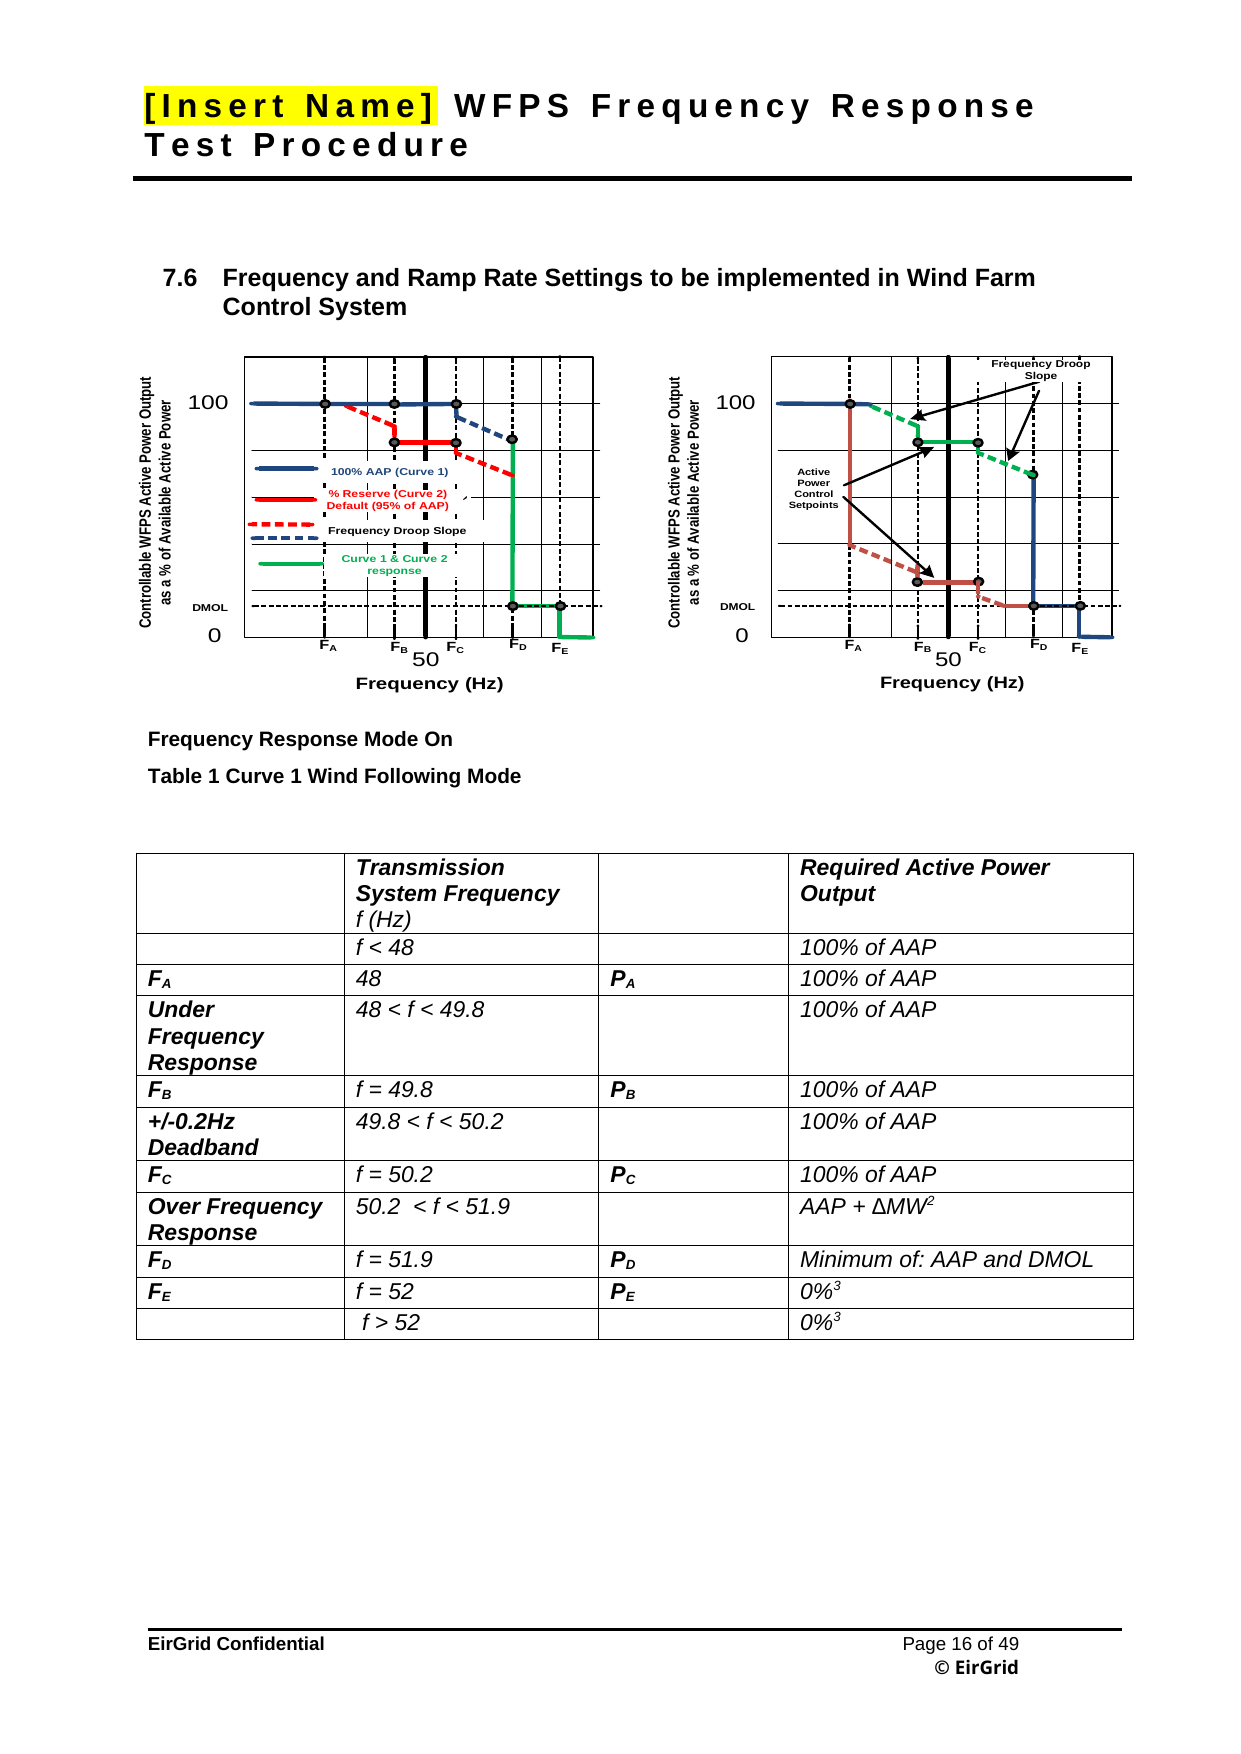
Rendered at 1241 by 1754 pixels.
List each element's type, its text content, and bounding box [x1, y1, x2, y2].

table_cell FE [137, 1278, 344, 1308]
subtitle Frequency and Ramp Rate Settings to be implemented in Wind Farm Control System [162, 263, 1122, 321]
table_cell AAP + ∆MW2 [789, 1193, 1133, 1245]
table_cell 100% of AAP [789, 934, 1133, 964]
table_cell Over Frequency Response [137, 1193, 344, 1245]
table_cell [137, 1309, 344, 1339]
table_header [599, 854, 788, 933]
table_cell FC [137, 1161, 344, 1192]
table_cell f = 51.9 [345, 1246, 598, 1277]
table_cell 100% of AAP [789, 1076, 1133, 1107]
table_cell 0%3 [789, 1309, 1133, 1339]
table_cell f = 52 [345, 1278, 598, 1308]
table_cell PB [599, 1076, 788, 1107]
table_cell +/-0.2Hz Deadband [137, 1108, 344, 1160]
table_cell 100% of AAP [789, 1108, 1133, 1160]
table_cell [137, 934, 344, 964]
table_cell PE [599, 1278, 788, 1308]
table_header Transmission System Frequency f (Hz) [345, 854, 598, 933]
table_cell [599, 1108, 788, 1160]
table_cell f = 49.8 [345, 1076, 598, 1107]
table_cell [599, 996, 788, 1075]
table_cell [599, 934, 788, 964]
table_cell 49.8 < f < 50.2 [345, 1108, 598, 1160]
table_cell PC [599, 1161, 788, 1192]
table_cell FA [137, 965, 344, 995]
table_cell FB [137, 1076, 344, 1107]
table_cell 100% of AAP [789, 1161, 1133, 1192]
table_cell 48 [345, 965, 598, 995]
table_cell f < 48 [345, 934, 598, 964]
table_cell PD [599, 1246, 788, 1277]
table_cell [599, 1309, 788, 1339]
table_cell f > 52 [345, 1309, 598, 1339]
table_cell Minimum of: AAP and DMOL [789, 1246, 1133, 1277]
table_cell 100% of AAP [789, 996, 1133, 1075]
table_cell f = 50.2 [345, 1161, 598, 1192]
table_cell FD [137, 1246, 344, 1277]
table_cell 0%3 [789, 1278, 1133, 1308]
table_cell [599, 1193, 788, 1245]
table_cell 100% of AAP [789, 965, 1133, 995]
table_header [137, 854, 344, 933]
table_cell Under Frequency Response [137, 996, 344, 1075]
table_cell 50.2 < f < 51.9 [345, 1193, 598, 1245]
text Frequency Response Mode On [148, 727, 1122, 751]
table_cell PA [599, 965, 788, 995]
table_header Required Active Power Output [789, 854, 1133, 933]
table_cell 48 < f < 49.8 [345, 996, 598, 1075]
